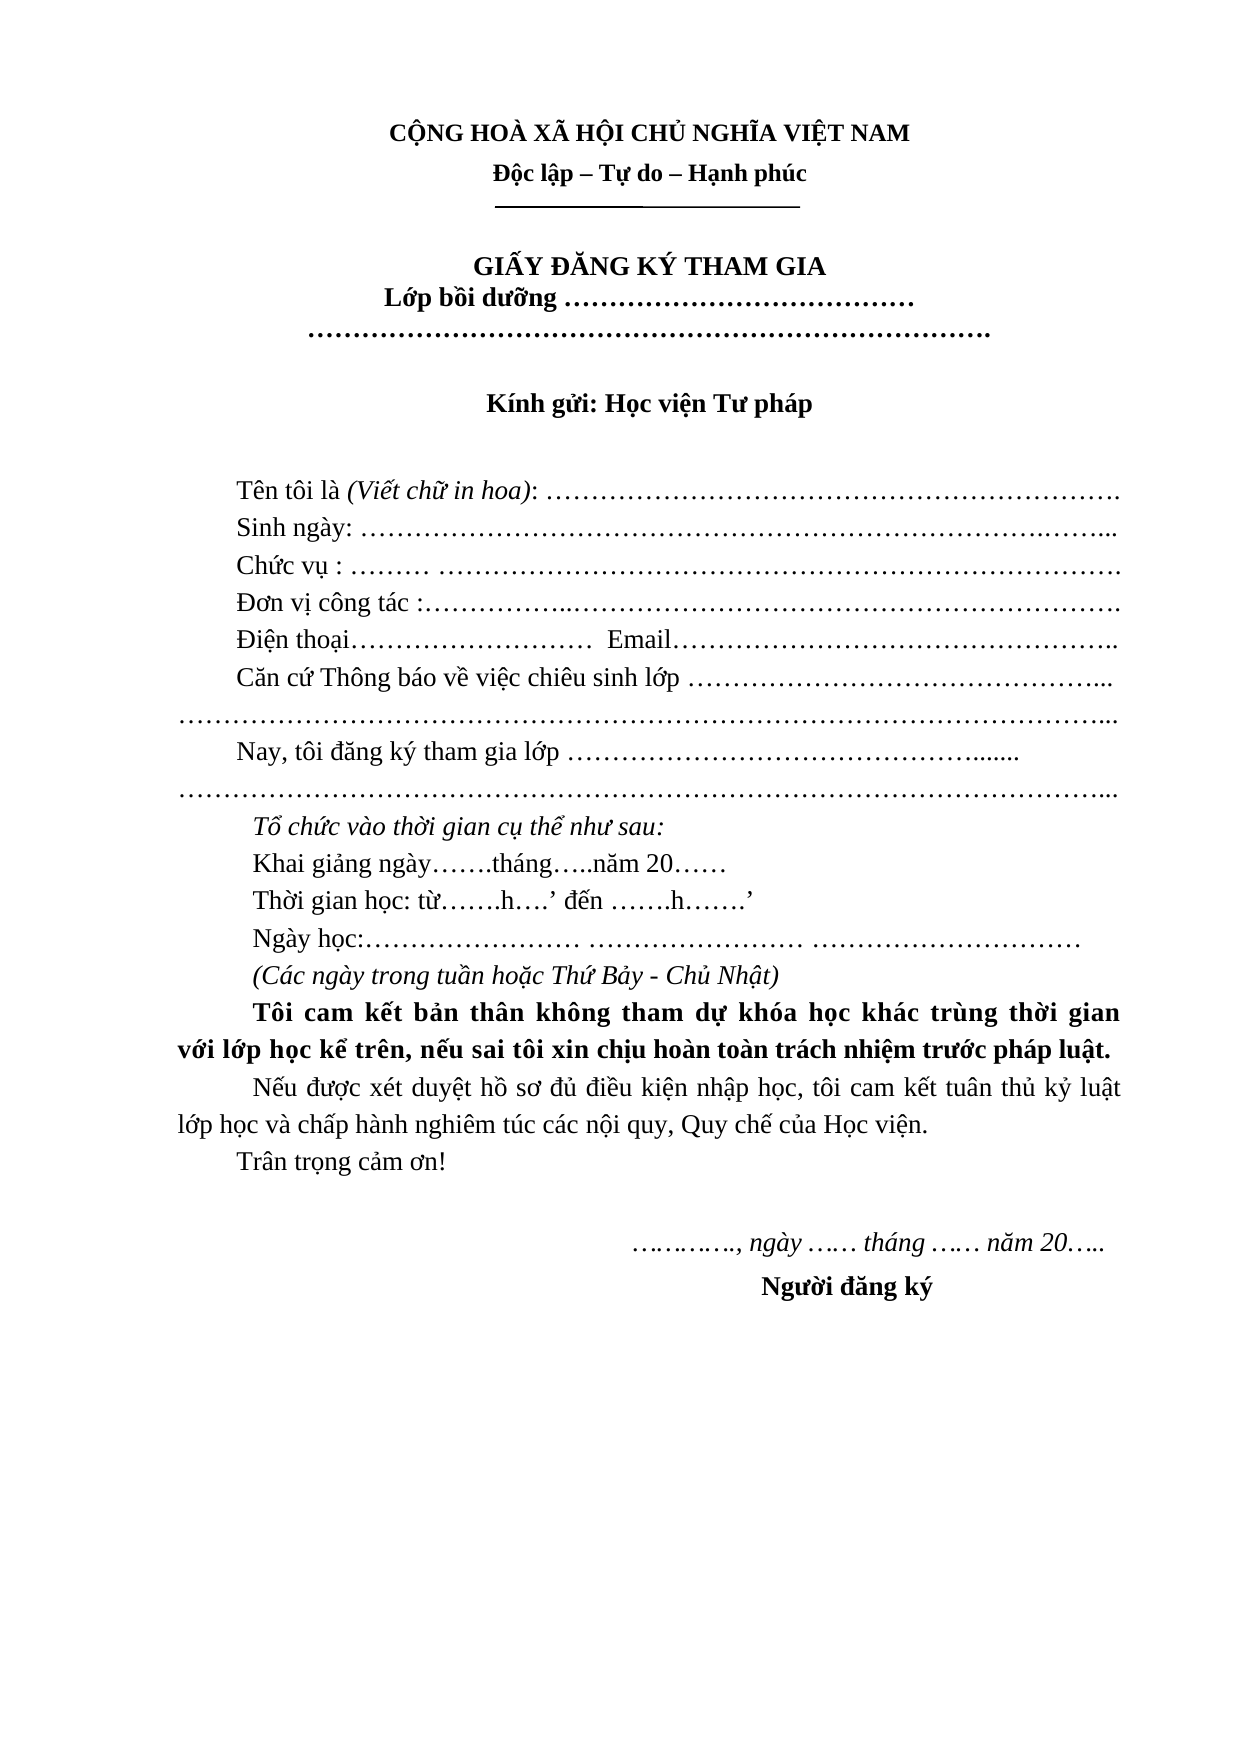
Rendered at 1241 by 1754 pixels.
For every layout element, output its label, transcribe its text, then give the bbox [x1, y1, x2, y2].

text CỘNG HOÀ XÃ HỘI CHỦ NGHĨA VIỆT NAM [177, 118, 1122, 147]
text Điện thoại……………………… Email………………………………………….. [177, 623, 1122, 654]
text (Các ngày trong tuần hoặc Thứ Bảy - Chủ Nhật) [177, 959, 1122, 990]
text Nếu được xét duyệt hồ sơ đủ điều kiện nhập học, tôi cam kết tuân thủ kỷ luật lớp học và chấp hành nghiêm túc các nội quy, Quy chế của Học viện. [177, 1071, 1122, 1139]
text Tôi cam kết bản thân không tham dự khóa học khác trùng thời gian với lớp học kể trên, nếu sai tôi xin chịu hoàn toàn trách nhiệm trước pháp luật. [177, 996, 1122, 1065]
text Nay, tôi đăng ký tham gia lớp ………………………………………....... [177, 735, 1122, 766]
text Tên tôi là (Viết chữ in hoa): ………………………………………………………. [177, 474, 1122, 505]
text Căn cứ Thông báo về việc chiêu sinh lớp ………………………………………... [177, 661, 1122, 692]
text Thời gian học: từ…….h….’ đến …….h…….’ [177, 884, 1122, 916]
text Người đăng ký [402, 1270, 1122, 1301]
text …………………………………………………………………………………………... [177, 772, 1122, 804]
text Trân trọng cảm ơn! [177, 1145, 1122, 1177]
text GIẤY ĐĂNG KÝ THAM GIA [177, 250, 1122, 281]
text Độc lập – Tự do – Hạnh phúc [177, 158, 1122, 187]
text Ngày học:…………………… …………………… ………………………… [177, 922, 1122, 953]
text Lớp bồi dưỡng ………………………………… [177, 281, 1122, 312]
text …………., ngày …… tháng …… năm 20….. [402, 1226, 1122, 1257]
text Khai giảng ngày…….tháng…..năm 20…… [177, 847, 1122, 878]
text Chức vụ : ……… …………………………………………………………………. [177, 549, 1122, 580]
text Tổ chức vào thời gian cụ thể như sau: [177, 810, 1122, 841]
text Đơn vị công tác :……………..……………………………………………………. [177, 586, 1122, 617]
text …………………………………………………………………. [177, 312, 1122, 343]
text Sinh ngày: ………………………………………………………………….……... [177, 511, 1122, 543]
text …………………………………………………………………………………………... [177, 698, 1122, 729]
text Kính gửi: Học viện Tư pháp [177, 387, 1122, 418]
